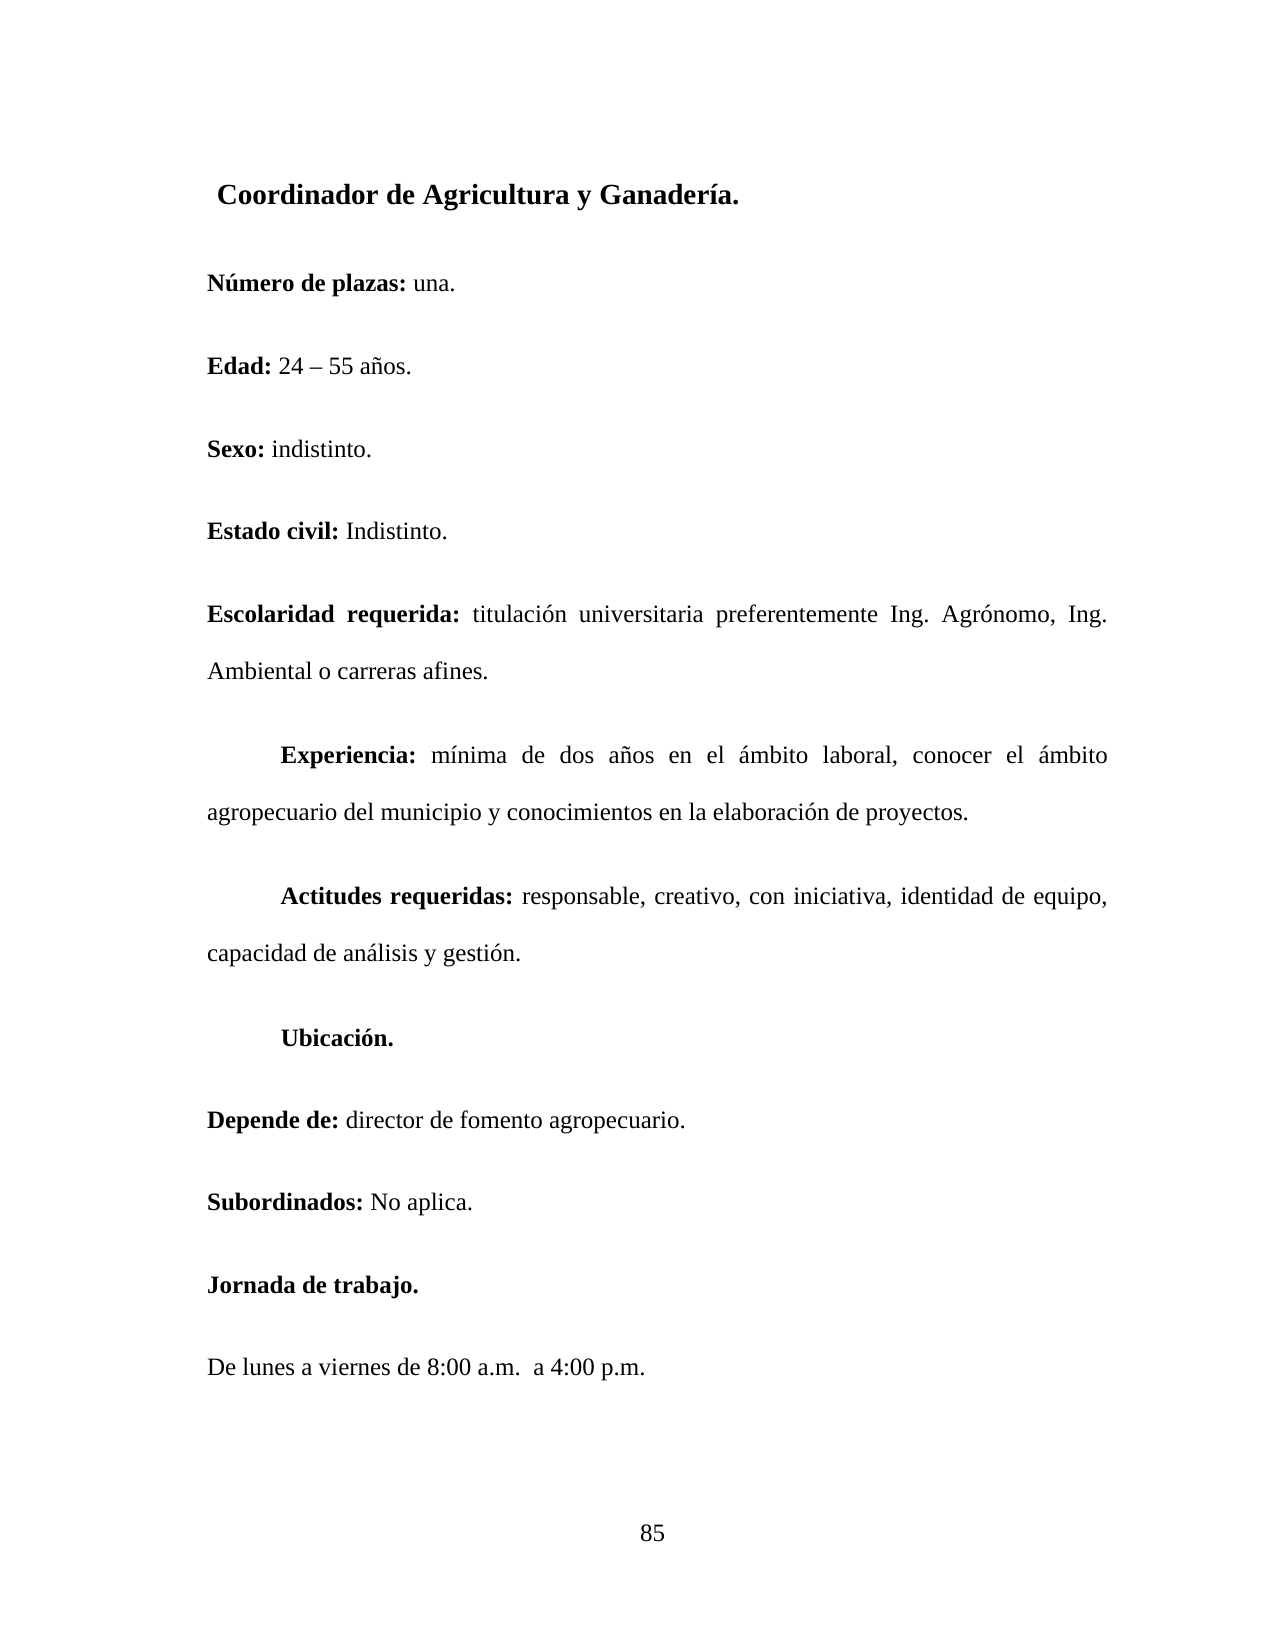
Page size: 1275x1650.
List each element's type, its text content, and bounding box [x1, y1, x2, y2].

text Depende de: director de fomento agropecuario. [207, 1105, 1108, 1133]
text Ubicación. [281, 1023, 1108, 1051]
text Edad: 24 – 55 años. [207, 351, 1108, 380]
list Coordinador de Agricultura y Ganadería. [179, 177, 1108, 211]
text Número de plazas: una. [207, 268, 1108, 297]
text Escolaridad requerida: titulación universitaria preferentemente Ing. Agrónomo, Ing. Ambiental o carreras afines. [207, 599, 1108, 685]
text Actitudes requeridas: responsable, creativo, con iniciativa, identidad de equipo, capacidad de análisis y gestión. [207, 881, 1108, 967]
text Sexo: indistinto. [207, 434, 1108, 462]
text Estado civil: Indistinto. [207, 516, 1108, 545]
text Subordinados: No aplica. [207, 1187, 1108, 1216]
text De lunes a viernes de 8:00 a.m. a 4:00 p.m. [207, 1352, 1108, 1381]
text Jornada de trabajo. [207, 1270, 1108, 1299]
text Experiencia: mínima de dos años en el ámbito laboral, conocer el ámbito agropecuario del municipio y conocimientos en la elaboración de proyectos. [207, 740, 1108, 826]
